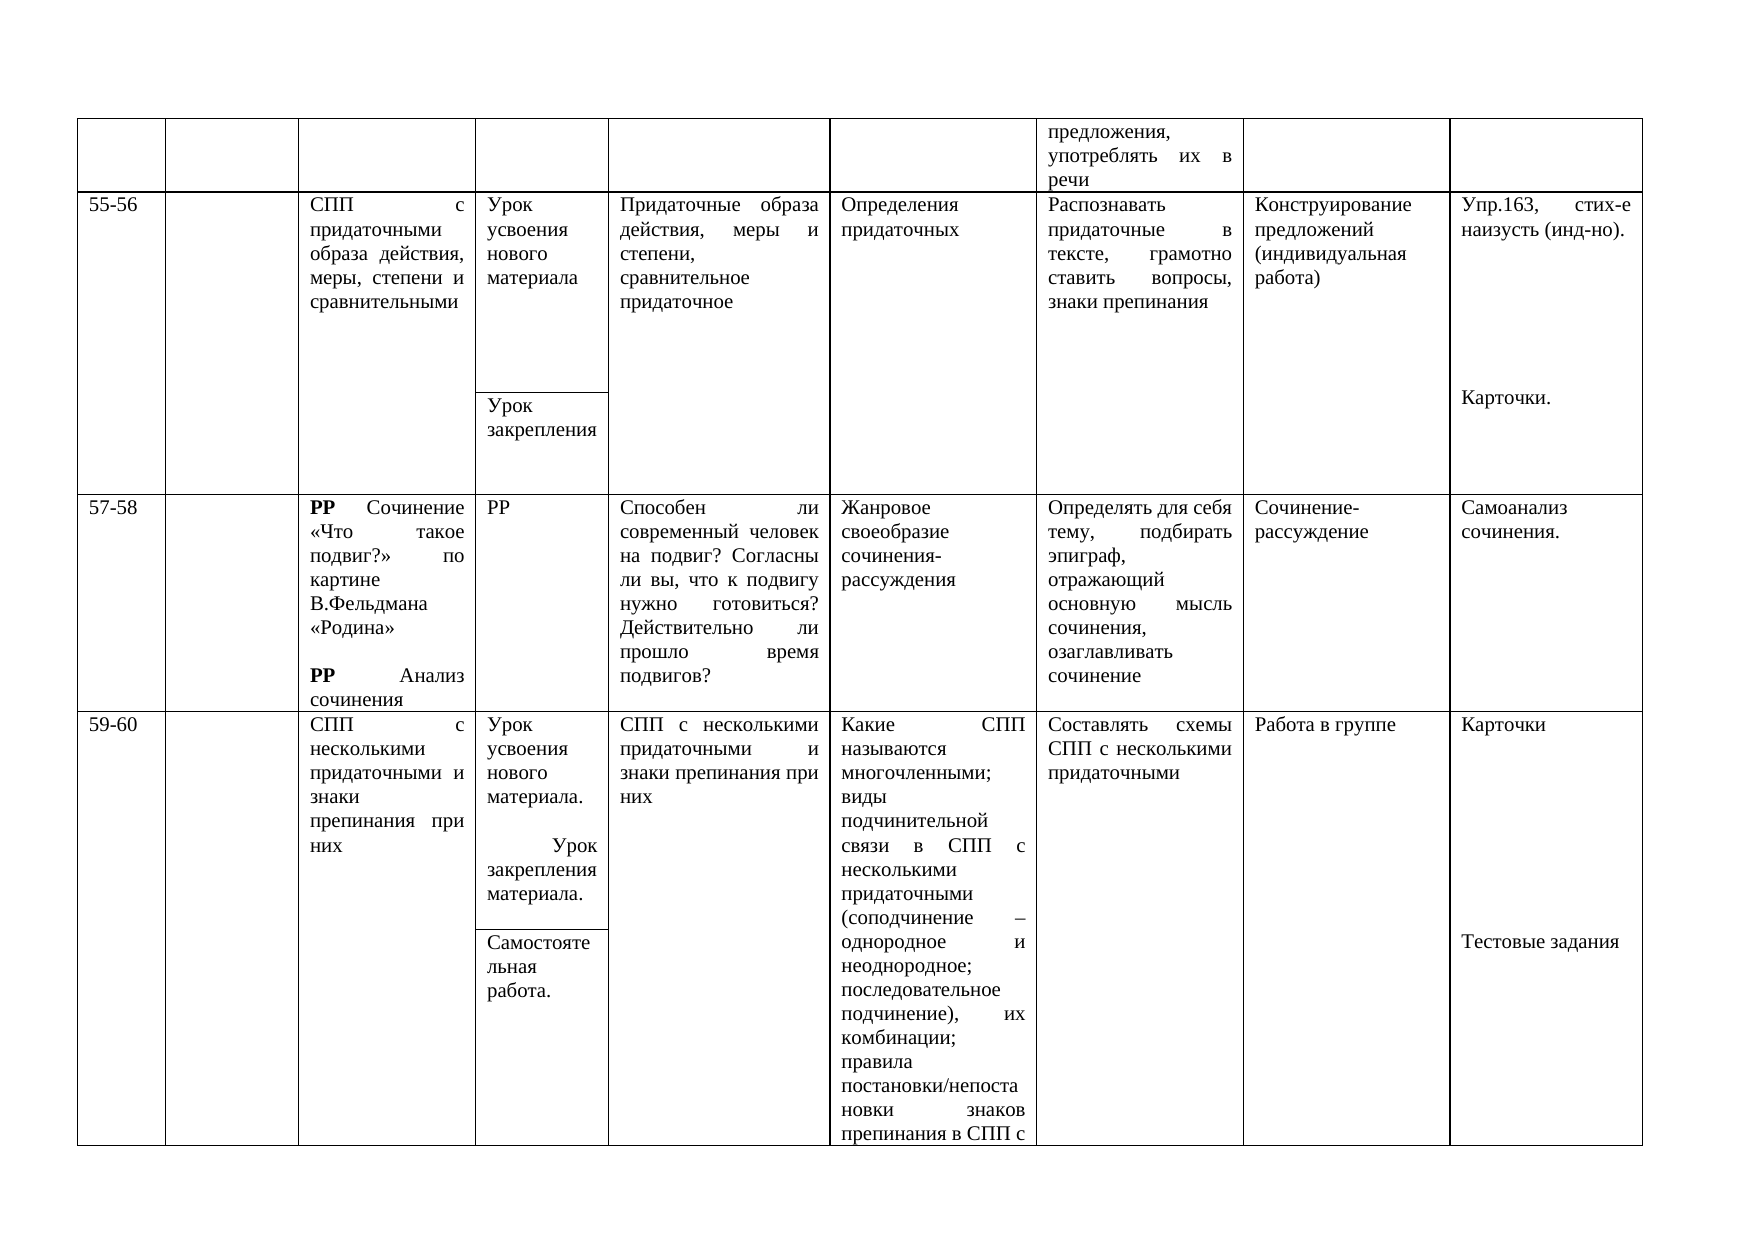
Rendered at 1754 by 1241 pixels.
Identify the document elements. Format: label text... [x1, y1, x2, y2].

table_cell Конструирование предложений (индивидуальная работа) [1244, 193, 1449, 493]
table_cell Работа в группе [1244, 712, 1449, 1145]
table_cell Придаточные образа действия, меры и степени, сравнительное придаточное [609, 193, 829, 493]
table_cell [476, 930, 608, 1145]
table_cell [166, 193, 298, 493]
table_cell Распознавать придаточные в тексте, грамотно ставить вопросы, знаки препинания [1037, 193, 1243, 493]
table_cell СПП с придаточными образа действия, меры, степени и сравнительными [299, 193, 475, 493]
table_cell Карточки Тестовые задания [1451, 712, 1642, 1145]
table_cell 55-56 [78, 193, 165, 493]
table_cell Какие СПП называются многочленными; виды подчинительной связи в СПП с несколькими придаточными (соподчинение – однородное и неоднородное; последовательное подчинение), их комбинации; правила постановки/непостановки знаков препинания в СПП с несколькими придаточными [831, 712, 1036, 1145]
table_cell Упр.163, стих-е наизусть (инд-но). Карточки. [1451, 193, 1642, 493]
table_cell [166, 495, 298, 711]
table_cell Самоанализ сочинения. [1451, 495, 1642, 711]
table_cell Сочинение-рассуждение [1244, 495, 1449, 711]
table_cell РР [476, 495, 608, 711]
table_cell Урок усвоения нового материала. Урок закрепления материала. [476, 712, 608, 929]
table_cell Урок закрепления [476, 393, 608, 493]
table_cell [476, 119, 608, 191]
table_cell СПП с несколькими придаточными и знаки препинания при них [299, 712, 475, 1145]
table_cell Урок усвоения нового материала [476, 193, 608, 392]
table_cell РР Сочинение «Что такое подвиг?» по картине В.Фельдмана «Родина» РР Анализ сочинения [299, 495, 475, 711]
table_cell 57-58 [78, 495, 165, 711]
table_cell 59-60 [78, 712, 165, 1145]
table_cell Способен ли современный человек на подвиг? Согласны ли вы, что к подвигу нужно готовиться? Действительно ли прошло время подвигов? [609, 495, 829, 711]
table_cell [299, 119, 475, 191]
table_cell Жанровое своеобразие сочинения-рассуждения [831, 495, 1036, 711]
table_cell Определения придаточных [831, 193, 1036, 493]
table_cell [166, 712, 298, 1145]
table_cell Определять для себя тему, подбирать эпиграф, отражающий основную мысль сочинения, озаглавливать сочинение [1037, 495, 1243, 711]
table_cell Составлять схемы СПП с несколькими придаточными [1037, 712, 1243, 1145]
table_cell СПП с несколькими придаточными и знаки препинания при них [609, 712, 829, 1145]
